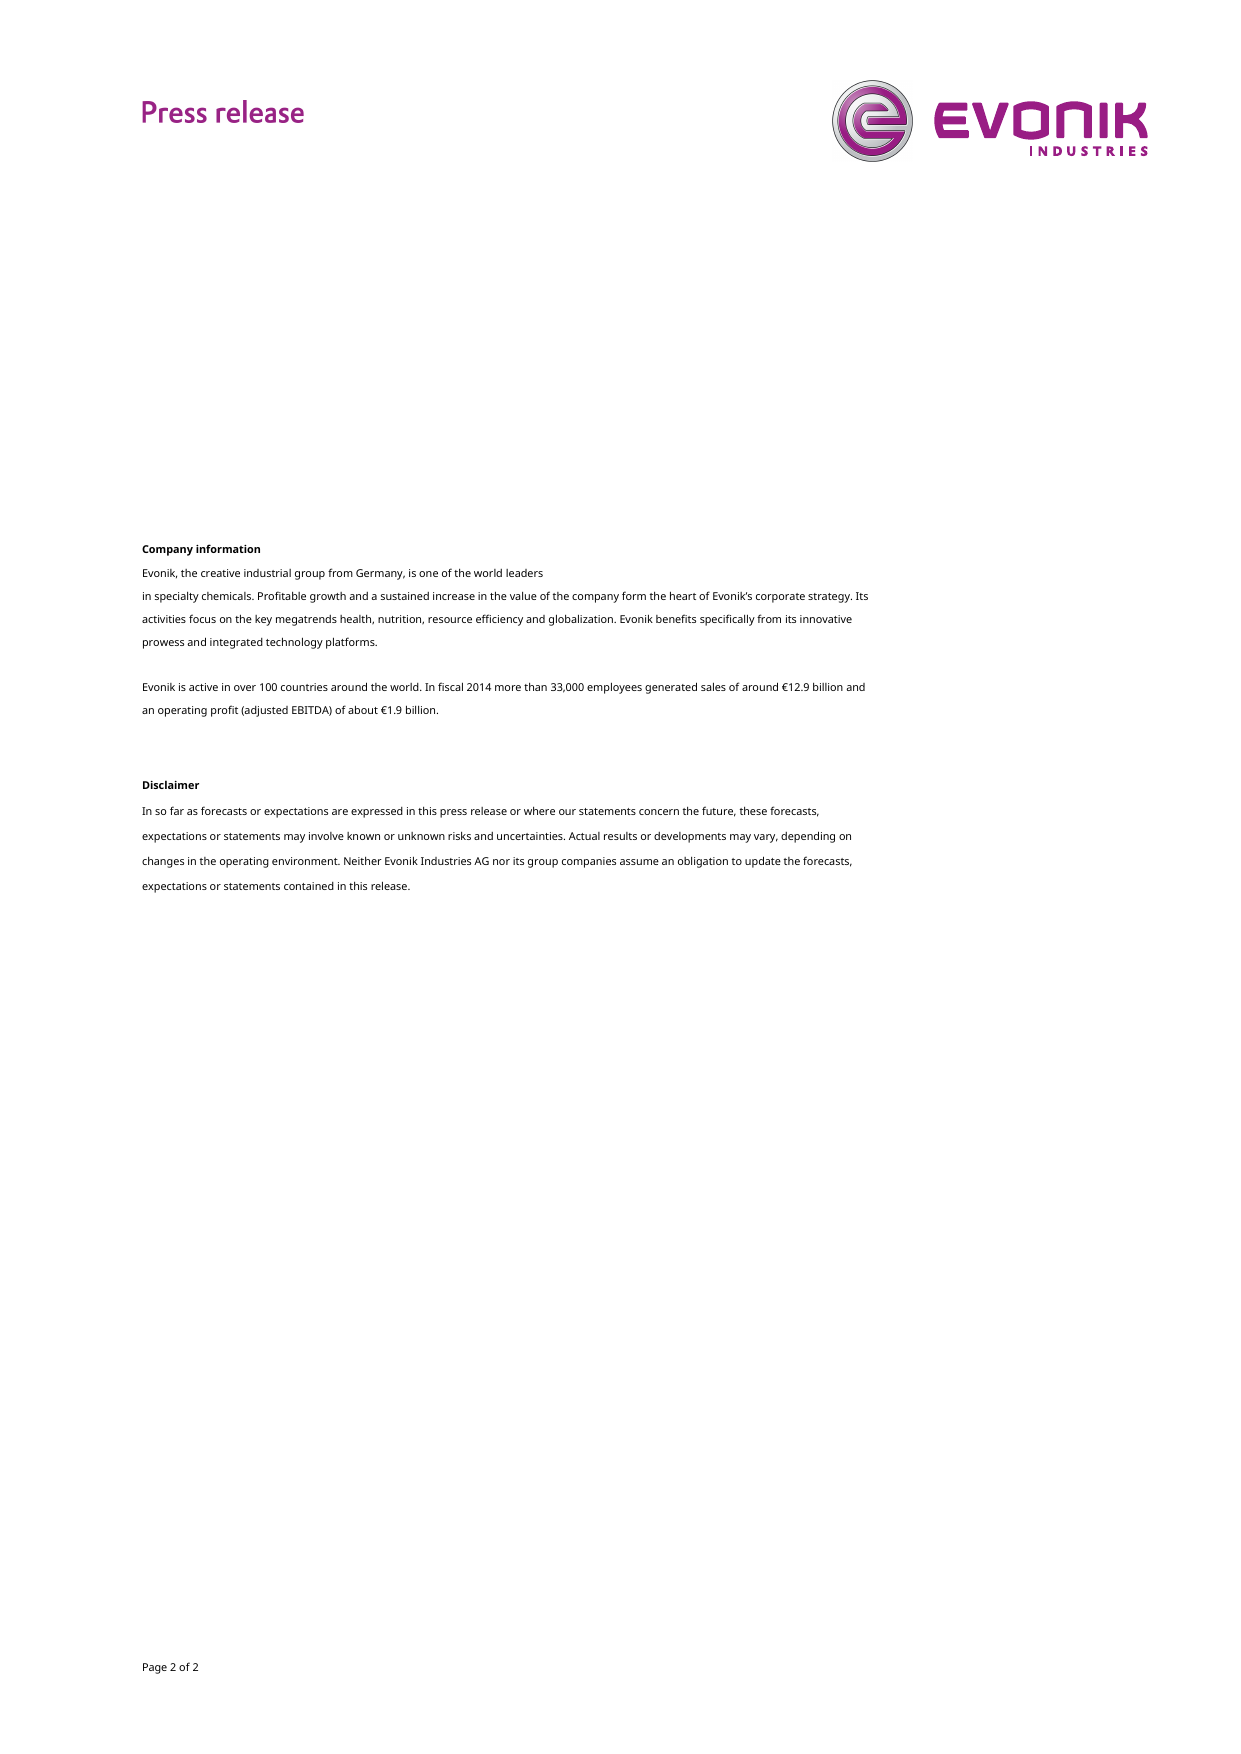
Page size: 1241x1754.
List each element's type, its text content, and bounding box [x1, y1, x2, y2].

text Evonik, the creative industrial group from Germany, is one of the world leaders in specialty chemicals. Profitable growth and a sustained increase in the value of the company form the heart of Evonik’s corporate strategy. Its activities focus on the key megatrends health, nutrition, resource efficiency and globalization. Evonik benefits specifically from its innovative prowess and integrated technology platforms. [142, 557, 877, 648]
text In so far as forecasts or expectations are expressed in this press release or where our statements concern the future, these forecasts, expectations or statements may involve known or unknown risks and uncertainties. Actual results or developments may vary, depending on changes in the operating environment. Neither Evonik Industries AG nor its group companies assume an obligation to update the forecasts, expectations or statements contained in this release. [142, 793, 877, 893]
picture [832, 80, 913, 162]
text Evonik is active in over 100 countries around the world. In fiscal 2014 more than 33,000 employees generated sales of around €12.9 billion and an operating profit (adjusted EBITDA) of about €1.9 billion. [142, 671, 877, 717]
text Disclaimer [142, 767, 877, 793]
picture [142, 100, 304, 123]
text Company information [142, 532, 877, 557]
